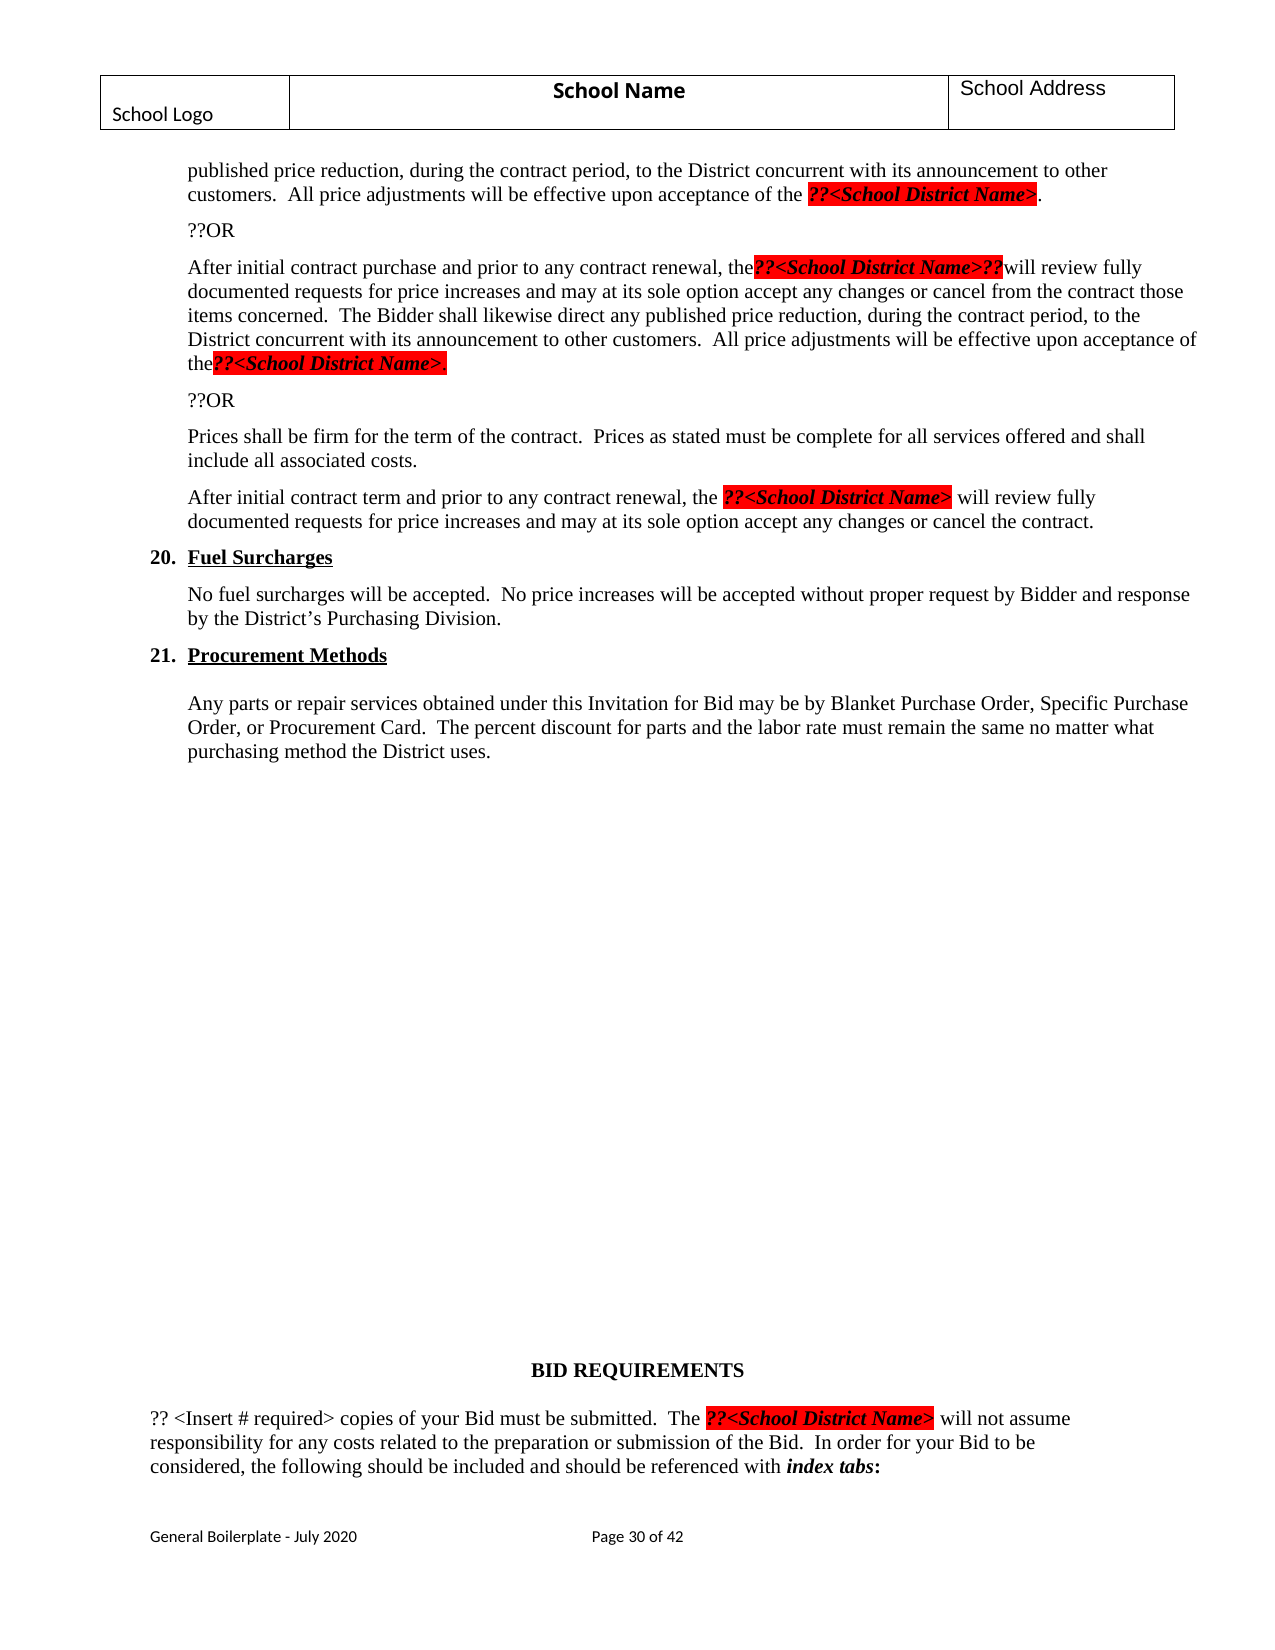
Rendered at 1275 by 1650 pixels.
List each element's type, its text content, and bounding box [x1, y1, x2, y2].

text BID REQUIREMENTS [150, 1358, 1125, 1382]
text After initial contract purchase and prior to any contract renewal, the??<School District Name>??will review fully documented requests for price increases and may at its sole option accept any changes or cancel from the contract those items concerned. The Bidder shall likewise direct any published price reduction, during the contract period, to the District concurrent with its announcement to other customers. All price adjustments will be effective upon acceptance of the??<School District Name>. [187, 255, 1200, 375]
text ??OR [187, 387, 1200, 412]
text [187, 157, 1200, 206]
text Prices shall be firm for the term of the contract. Prices as stated must be complete for all services offered and shall include all associated costs. [187, 424, 1200, 472]
text ?? <Insert # required> copies of your Bid must be submitted. The ??<School District Name> will not assume responsibility for any costs related to the preparation or submission of the Bid. In order for your Bid to be considered, the following should be included and should be referenced with index tabs: [150, 1406, 1125, 1478]
text ??OR [187, 218, 1200, 242]
list Procurement Methods [150, 642, 1125, 667]
list Fuel Surcharges [150, 545, 1125, 569]
text After initial contract term and prior to any contract renewal, the ??<School District Name> will review fully documented requests for price increases and may at its sole option accept any changes or cancel the contract. [187, 485, 1200, 533]
list Any parts or repair services obtained under this Invitation for Bid may be by Blanket Purchase Order, Specific Purchase Order, or Procurement Card. The percent discount for parts and the labor rate must remain the same no matter what purchasing method the District uses. [187, 691, 1200, 763]
text No fuel surcharges will be accepted. No price increases will be accepted without proper request by Bidder and response by the District’s Purchasing Division. [187, 582, 1200, 630]
